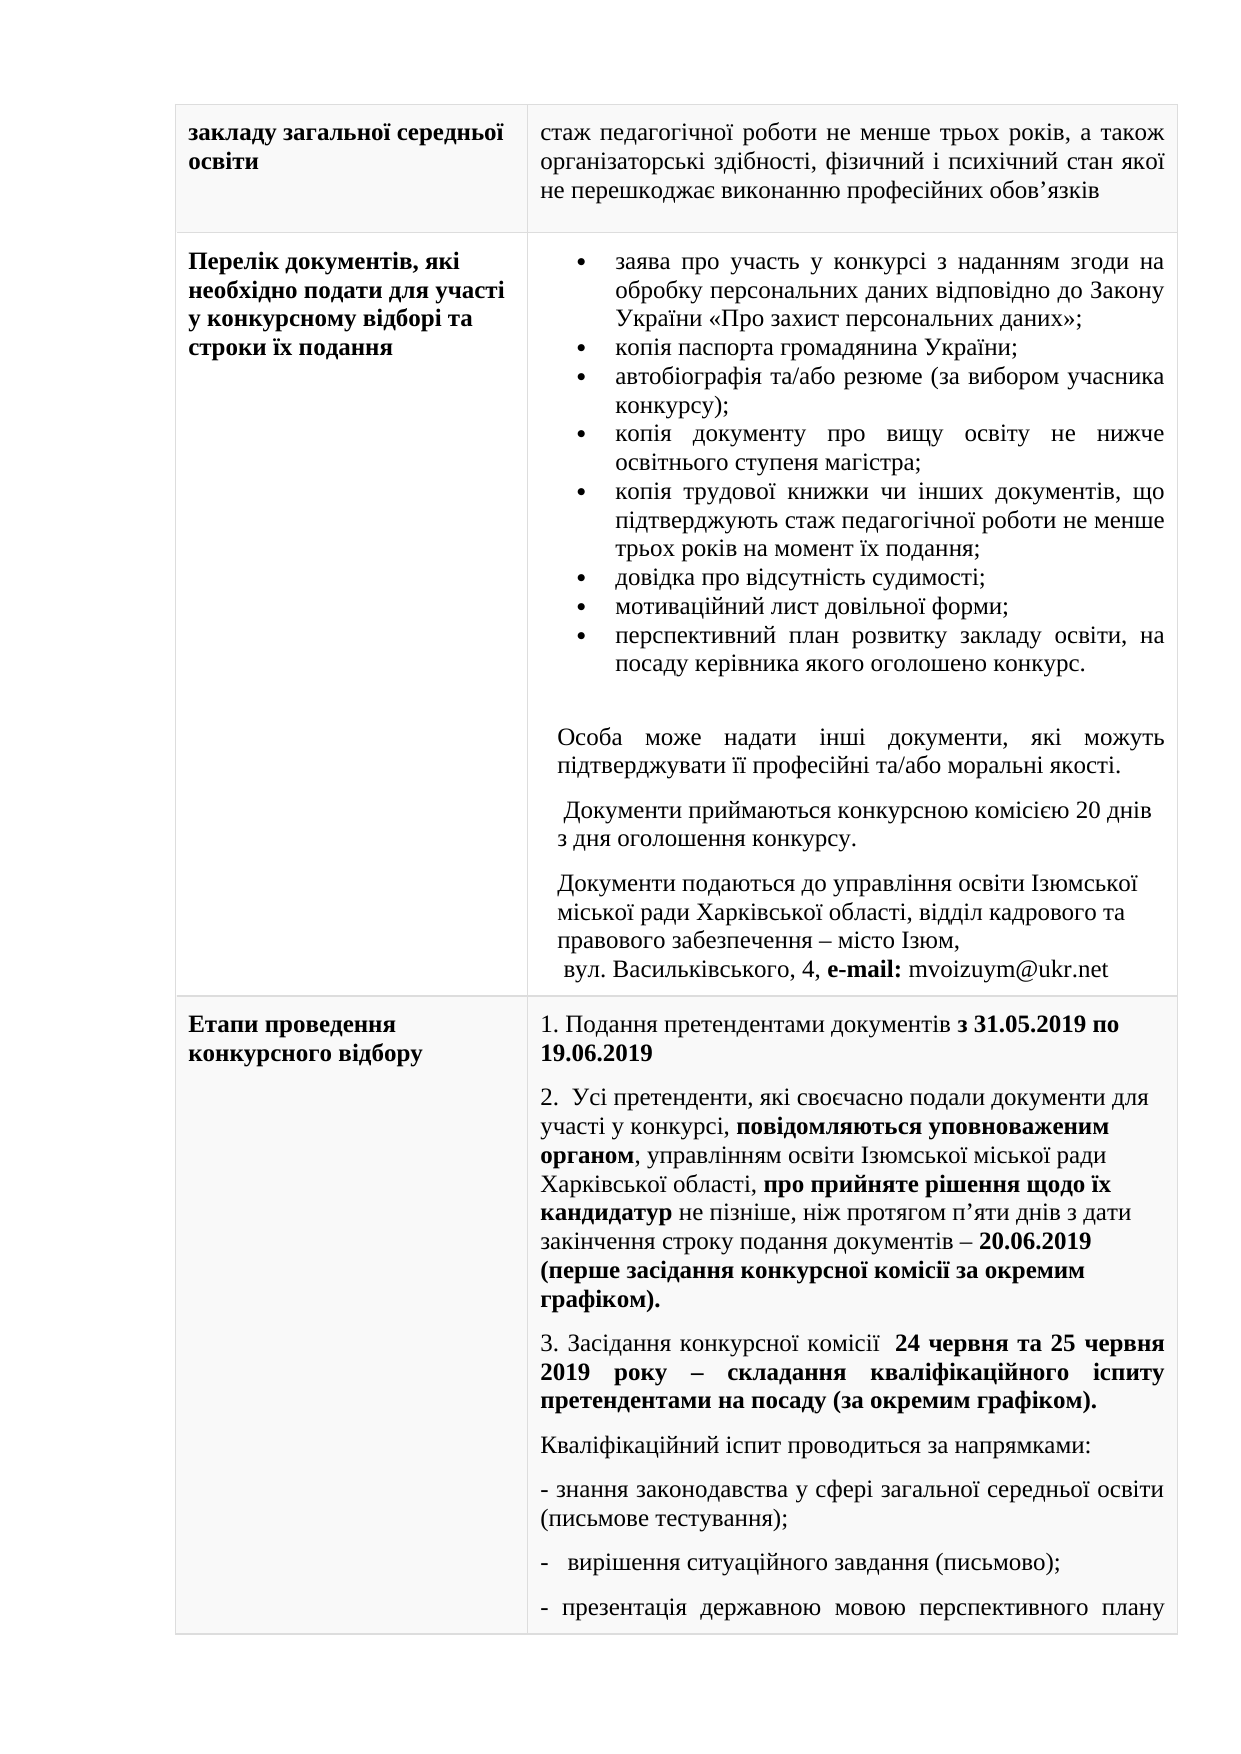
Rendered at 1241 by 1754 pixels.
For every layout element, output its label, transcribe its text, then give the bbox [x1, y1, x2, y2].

table_cell Перелік документів, які необхідно подати для участі у конкурсному відборі та строки їх подання [176, 233, 527, 995]
table_cell заява про участь у конкурсі з наданням згоди на обробку персональних даних відповідно до Закону України «Про захист персональних даних»; копія паспорта громадянина України; автобіографія та/або резюме (за вибором учасника конкурсу); копія документу про вищу освіту не нижче освітнього ступеня магістра; копія трудової книжки чи інших документів, що підтверджують стаж педагогічної роботи не менше трьох років на момент їх подання; довідка про відсутність судимості; мотиваційний лист довільної форми; перспективний план розвитку закладу освіти, на посаду керівника якого оголошено конкурс. Особа може надати інші документи, які можуть підтверджувати її професійні та/або моральні якості. Документи приймаються конкурсною комісією 20 днів з дня оголошення конкурсу. Документи подаються до управління освіти Ізюмської міської ради Харківської області, відділ кадрового та правового забезпечення – місто Ізюм, вул. Васильківського, 4, e-mail: mvoizuym@ukr.net [528, 233, 1177, 995]
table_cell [176, 996, 527, 1633]
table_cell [176, 105, 527, 232]
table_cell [528, 105, 1177, 232]
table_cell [528, 997, 1177, 1633]
